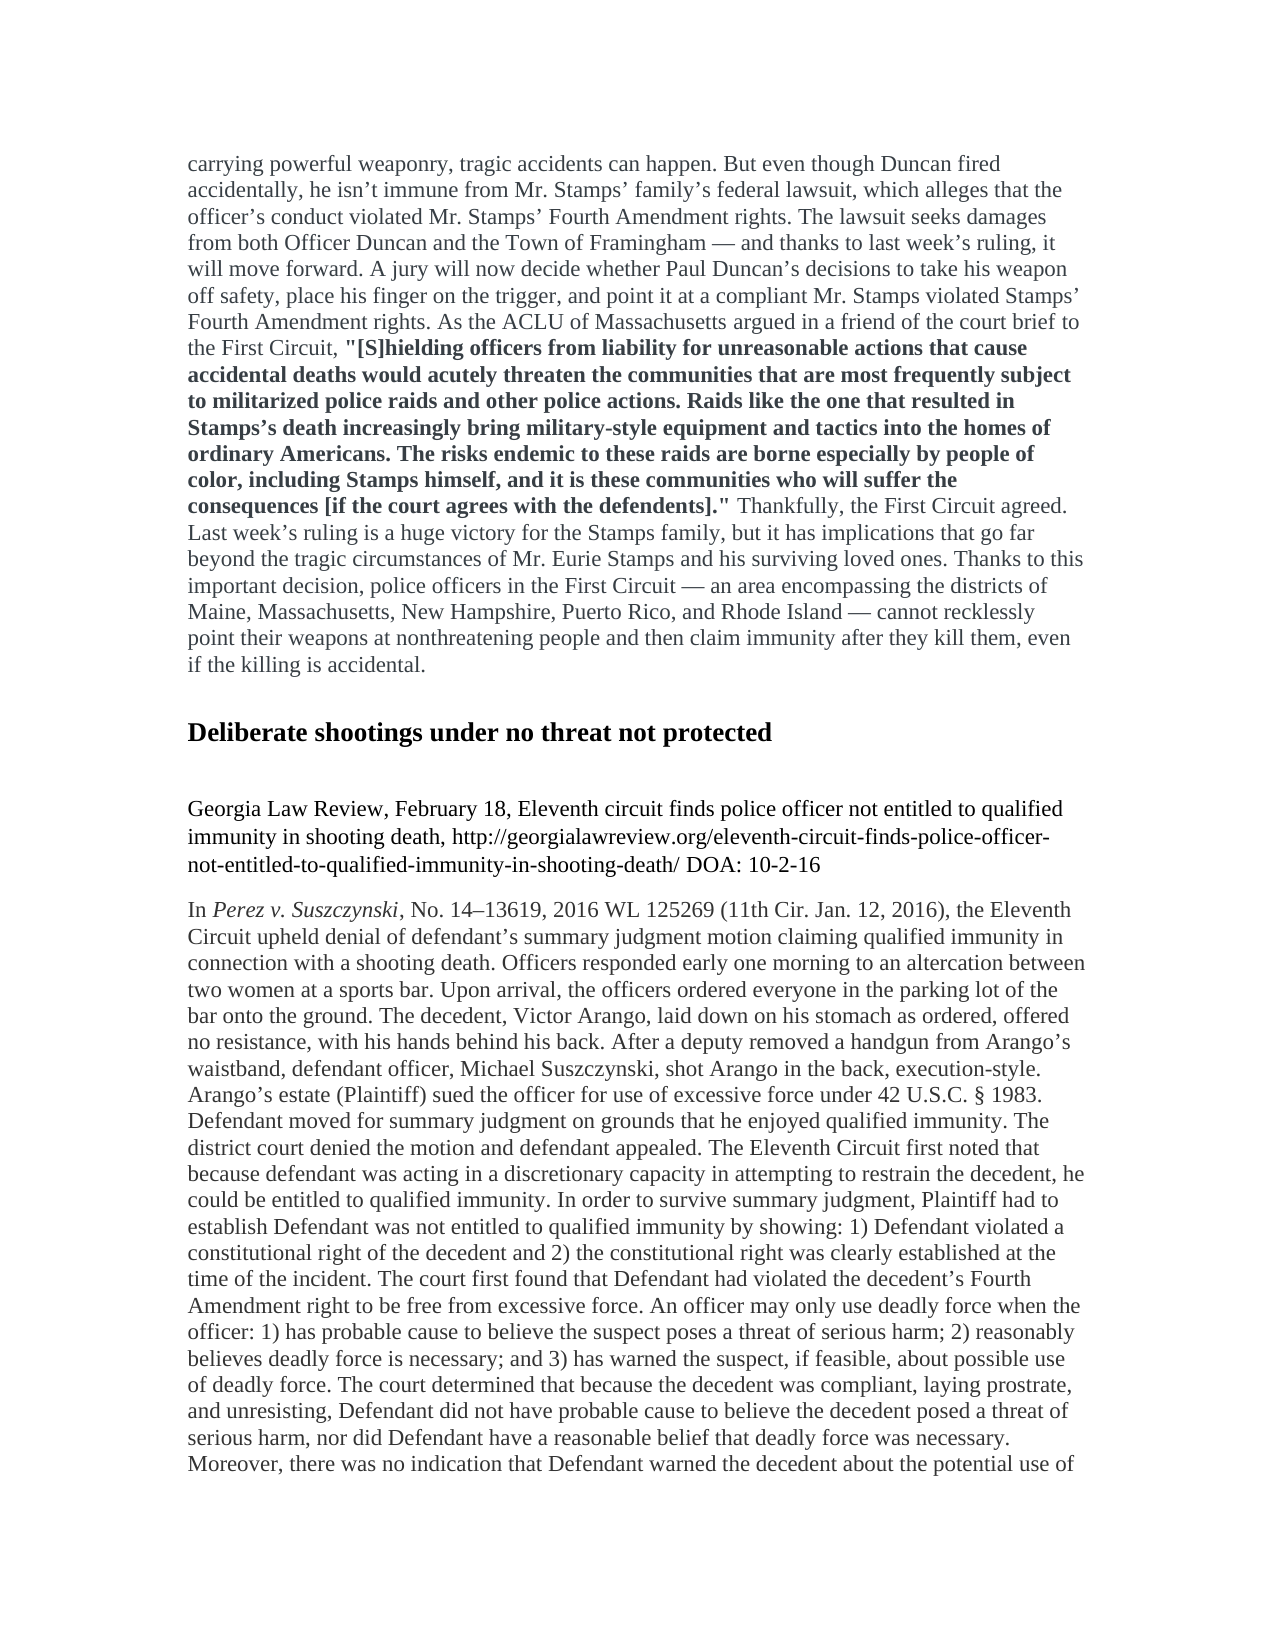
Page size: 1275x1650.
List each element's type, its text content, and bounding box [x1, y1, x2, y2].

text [187, 150, 1087, 677]
text Georgia Law Review, February 18, Eleventh circuit finds police officer not entitled to qualified immunity in shooting death, http://georgialawreview.org/eleventh-circuit-finds-police-officer-not-entitled-to-qualified-immunity-in-shooting-death/ DOA: 10-2-16 [187, 794, 1087, 878]
subtitle Deliberate shootings under no threat not protected [187, 716, 1087, 747]
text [187, 897, 1087, 1476]
